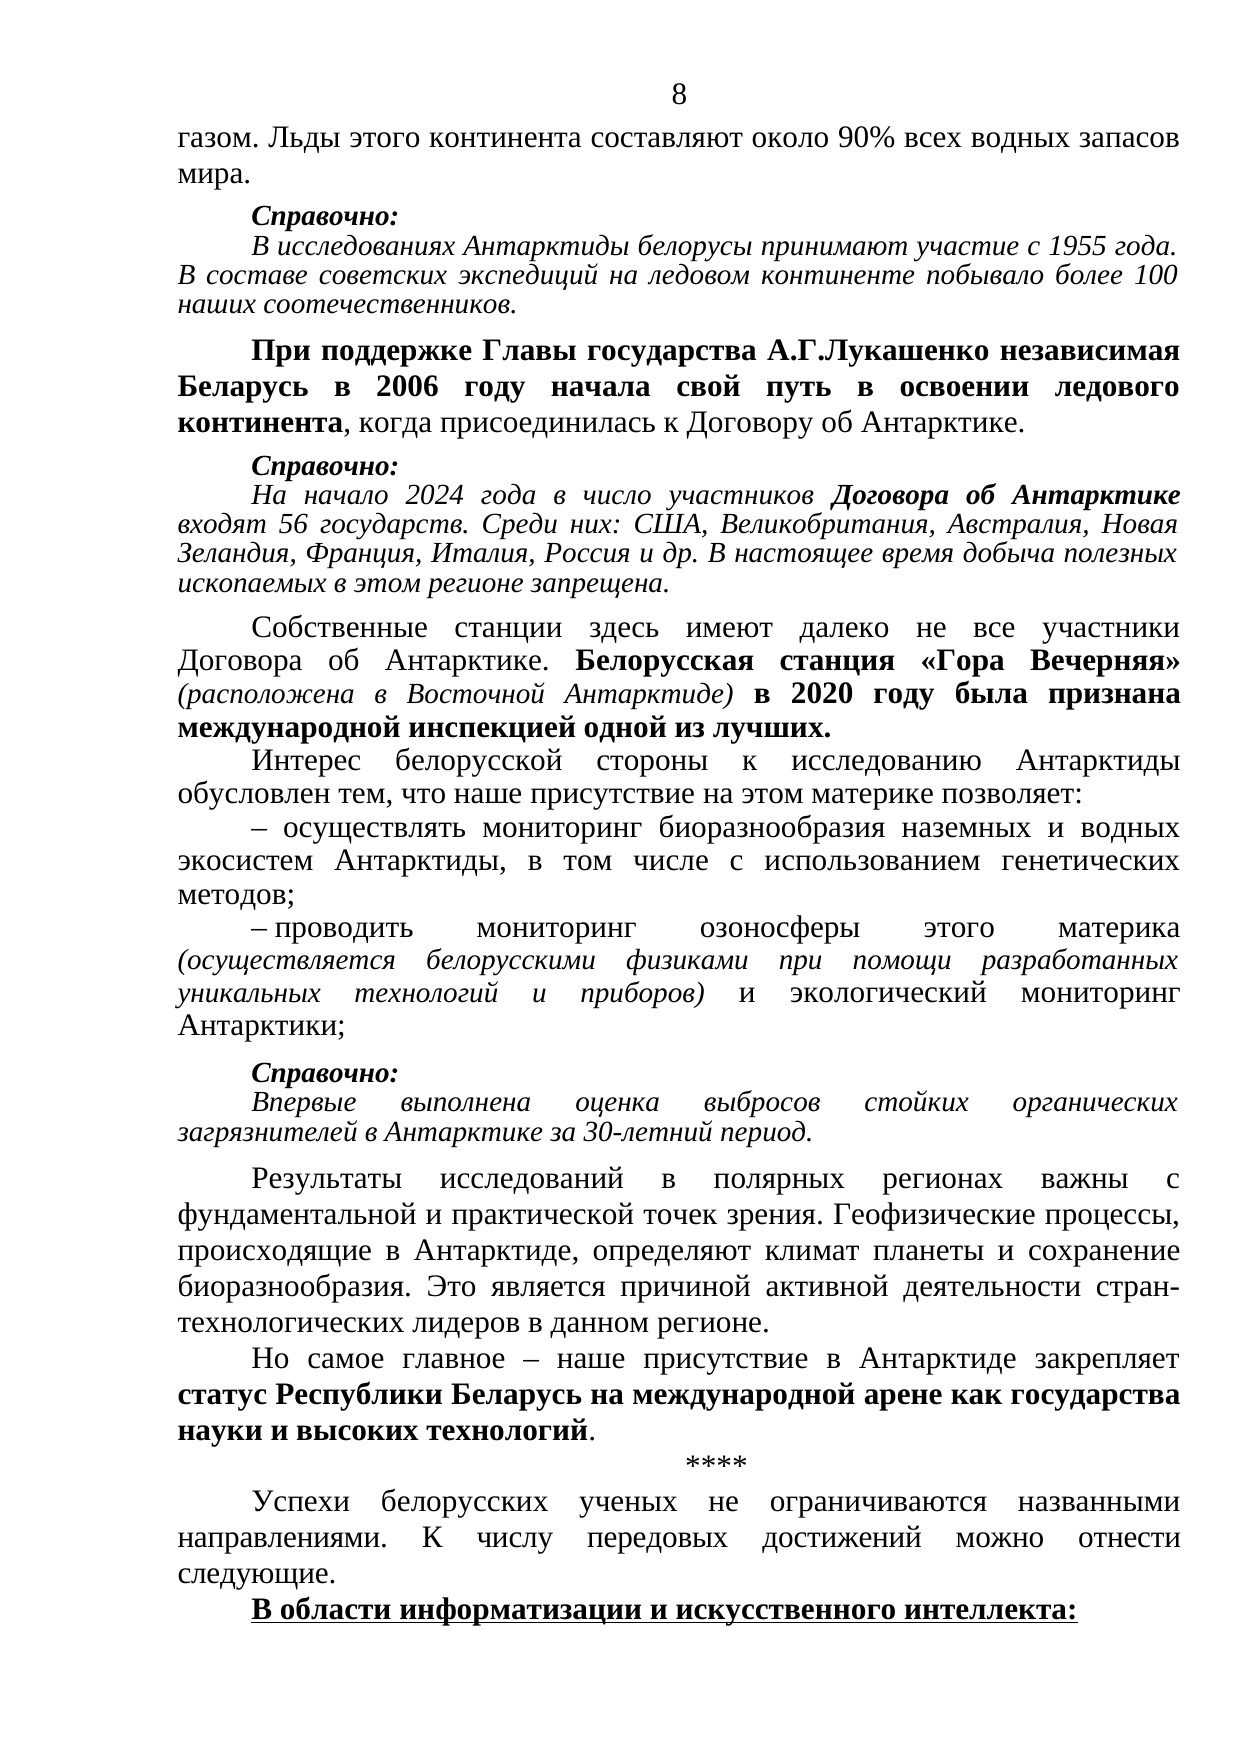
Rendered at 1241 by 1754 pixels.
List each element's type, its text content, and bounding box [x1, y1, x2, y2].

text На начало 2024 года в число участников Договора об Антарктике входят 56 государств. Среди них: США, Великобритания, Австралия, Новая Зеландия, Франция, Италия, Россия и др. В настоящее время добыча полезных ископаемых в этом регионе запрещена. [177, 481, 1181, 598]
text Впервые выполнена оценка выбросов стойких органических загрязнителей в Антарктике за 30-летний период. [177, 1088, 1181, 1147]
text Собственные станции здесь имеют далеко не все участники Договора об Антарктике. Белорусская станция «Гора Вечерняя» (расположена в Восточной Антарктиде) в 2020 году была признана международной инспекцией одной из лучших. [177, 610, 1181, 744]
text Результаты исследований в полярных регионах важны с фундаментальной и практической точек зрения. Геофизические процессы, происходящие в Антарктиде, определяют климат планеты и сохранение биоразнообразия. Это является причиной активной деятельности стран-технологических лидеров в данном регионе. [177, 1159, 1181, 1339]
text В области информатизации и искусственного интеллекта: [177, 1591, 1181, 1626]
text При поддержке Главы государства А.Г.Лукашенко независимая Беларусь в 2006 году начала свой путь в освоении ледового континента, когда присоединилась к Договору об Антарктике. [177, 332, 1181, 439]
text Справочно: [177, 452, 1181, 481]
text Но самое главное – наше присутствие в Антарктиде закрепляет статус Республики Беларусь на международной арене как государства науки и высоких технологий. [177, 1339, 1181, 1447]
text В исследованиях Антарктиды белорусы принимают участие с 1955 года. В составе советских экспедиций на ледовом континенте побывало более 100 наших соотечественников. [177, 232, 1181, 319]
text Успехи белорусских ученых не ограничиваются названными направлениями. К числу передовых достижений можно отнести следующие. [177, 1483, 1181, 1591]
text – проводить мониторинг озоносферы этого материка (осуществляется белорусскими физиками при помощи разработанных уникальных технологий и приборов) и экологический мониторинг Антарктики; [177, 911, 1181, 1042]
text Интерес белорусской стороны к исследованию Антарктиды обусловлен тем, что наше присутствие на этом материке позволяет: [177, 744, 1181, 811]
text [177, 118, 1181, 190]
text **** [177, 1447, 1181, 1483]
text – осуществлять мониторинг биоразнообразия наземных и водных экосистем Антарктиды, в том числе с использованием генетических методов; [177, 811, 1181, 911]
text Справочно: [177, 1055, 1181, 1088]
text Справочно: [177, 202, 1181, 232]
